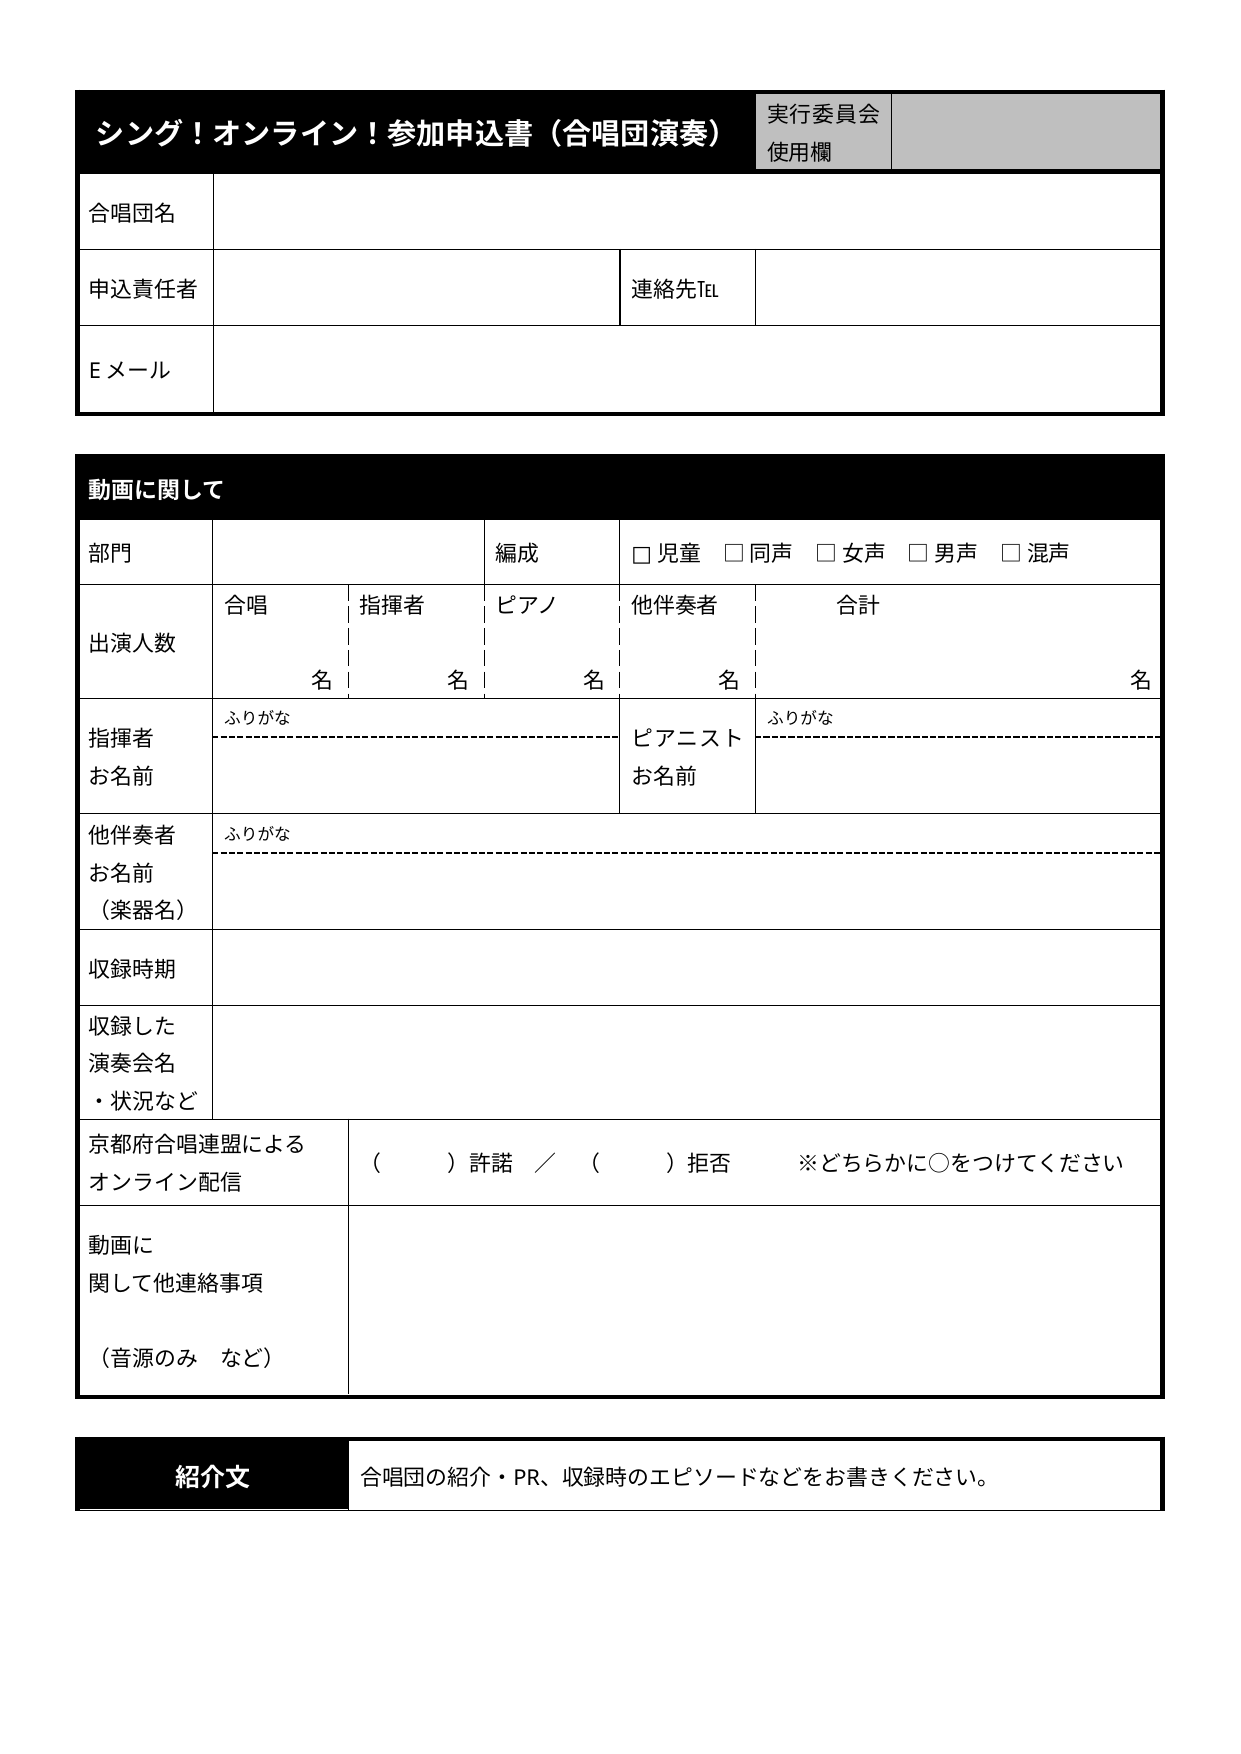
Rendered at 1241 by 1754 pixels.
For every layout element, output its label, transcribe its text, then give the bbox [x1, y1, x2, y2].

table_cell 収録時期 [80, 930, 212, 1005]
table_header 合唱団の紹介・PR、収録時のエピソードなどをお書きください。 [349, 1441, 1160, 1509]
table_cell 収録した 演奏会名 ・状況など [80, 1006, 212, 1118]
table_cell 動画に 関して他連絡事項 （音源のみ など） [80, 1206, 348, 1394]
table_cell [214, 250, 619, 325]
table_cell [213, 930, 1160, 1005]
table_cell ふりがな [213, 699, 619, 736]
table_cell [756, 736, 1160, 813]
table_header 動画に関して [80, 459, 1160, 519]
table_cell 指揮者 名 [348, 585, 484, 698]
table_cell [213, 852, 1160, 929]
table_cell [214, 326, 1160, 412]
table_cell [756, 250, 1160, 325]
table_cell [213, 520, 484, 584]
table_header 実行委員会使用欄 [756, 94, 891, 169]
table_cell ふりがな [756, 699, 1160, 736]
table_cell [214, 174, 1160, 249]
table_cell ふりがな [213, 814, 1160, 852]
table_cell 合唱 名 [213, 585, 348, 698]
table_cell 名 [891, 585, 1160, 698]
table_cell ピアニストお名前 [620, 699, 755, 813]
table_header 紹介文 [80, 1441, 348, 1509]
table_header [892, 94, 1160, 169]
table_cell 部門 [80, 520, 212, 584]
table_cell 指揮者 お名前 [80, 699, 212, 813]
table_cell [213, 736, 619, 813]
table_cell （ ）許諾 ／ （ ）拒否 ※どちらかに○をつけてください [349, 1120, 1160, 1205]
table_cell Eメール [80, 326, 213, 412]
table_cell 京都府合唱連盟による オンライン配信 [80, 1120, 348, 1205]
table_cell 連絡先℡ [621, 250, 755, 325]
table_cell 他伴奏者 お名前 （楽器名） [80, 814, 212, 929]
table_cell 合計 [756, 585, 891, 698]
table_cell [349, 1206, 1160, 1394]
table_cell 出演人数 [80, 585, 212, 698]
table_cell ピアノ 名 [484, 585, 620, 698]
table_header シング！オンライン！参加申込書（合唱団演奏） [80, 94, 755, 169]
table_cell 合唱団名 [80, 174, 213, 249]
table_cell 他伴奏者 名 [620, 585, 756, 698]
table_cell □ 児童 □ 同声 □ 女声 □ 男声 □ 混声 [620, 520, 1160, 584]
table_cell [213, 1006, 1160, 1118]
table_cell 申込責任者 [80, 250, 213, 325]
table_cell 編成 [485, 520, 619, 584]
